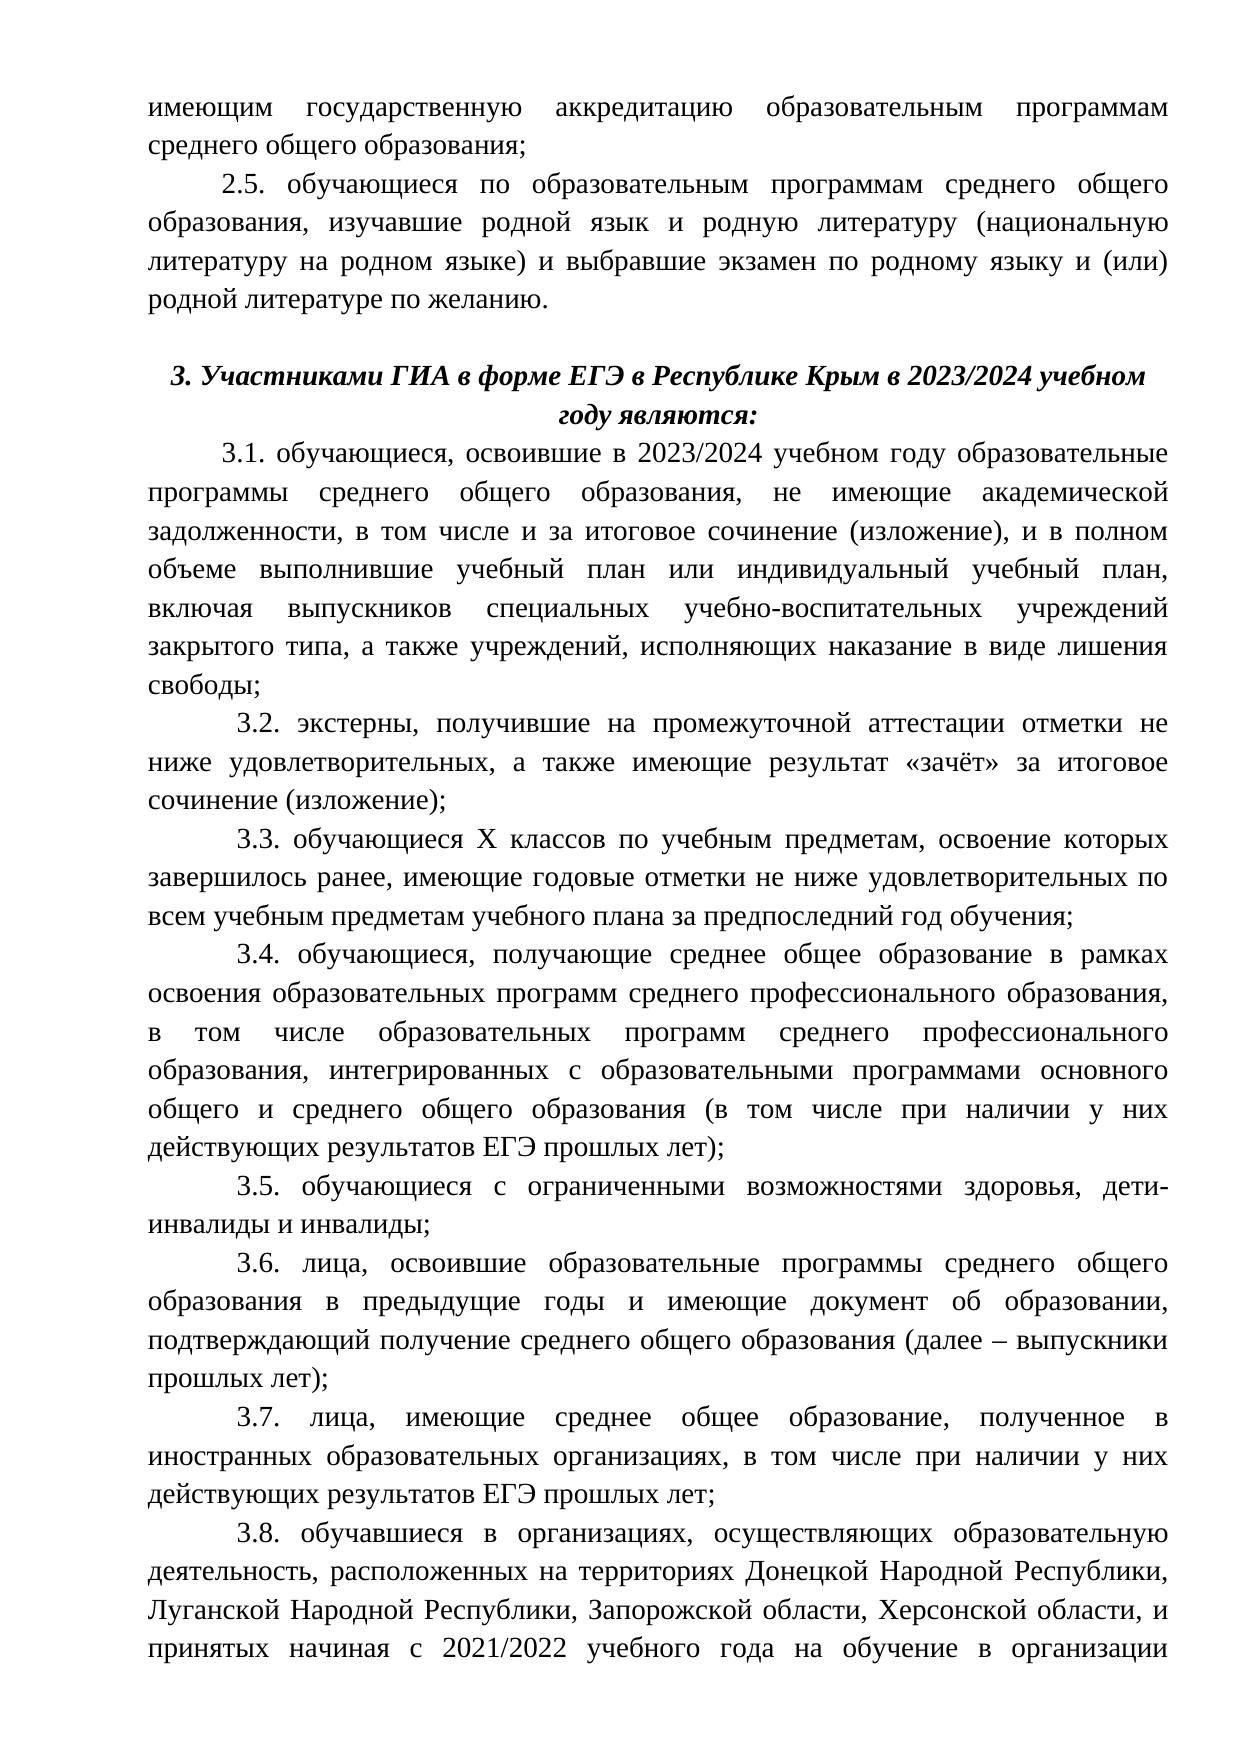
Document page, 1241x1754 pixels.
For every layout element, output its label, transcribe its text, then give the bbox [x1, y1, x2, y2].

text 3.3. обучающиеся Х классов по учебным предметам, освоение которых завершилось ранее, имеющие годовые отметки не ниже удовлетворительных по всем учебным предметам учебного плана за предпоследний год обучения; [148, 821, 1169, 932]
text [148, 1515, 1169, 1664]
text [148, 89, 1169, 161]
text 3.6. лица, освоившие образовательные программы среднего общего образования в предыдущие годы и имеющие документ об образовании, подтверждающий получение среднего общего образования (далее – выпускники прошлых лет); [148, 1245, 1169, 1394]
text 3.5. обучающиеся с ограниченными возможностями здоровья, дети-инвалиды и инвалиды; [148, 1168, 1169, 1240]
text 2.5. обучающиеся по образовательным программам среднего общего образования, изучавшие родной язык и родную литературу (национальную литературу на родном языке) и выбравшие экзамен по родному языку и (или) родной литературе по желанию. [148, 166, 1169, 315]
text 3.7. лица, имеющие среднее общее образование, полученное в иностранных образовательных организациях, в том числе при наличии у них действующих результатов ЕГЭ прошлых лет; [148, 1399, 1169, 1510]
text 3.4. обучающиеся, получающие среднее общее образование в рамках освоения образовательных программ среднего профессионального образования, в том числе образовательных программ среднего профессионального образования, интегрированных с образовательными программами основного общего и среднего общего образования (в том числе при наличии у них действующих результатов ЕГЭ прошлых лет); [148, 937, 1169, 1163]
text 3.2. экстерны, получившие на промежуточной аттестации отметки не ниже удовлетворительных, а также имеющие результат «зачёт» за итоговое сочинение (изложение); [148, 705, 1169, 816]
text 3. Участниками ГИА в форме ЕГЭ в Республике Крым в 2023/2024 учебном году являются: [148, 358, 1169, 431]
text 3.1. обучающиеся, освоившие в 2023/2024 учебном году образовательные программы среднего общего образования, не имеющие академической задолженности, в том числе и за итоговое сочинение (изложение), и в полном объеме выполнившие учебный план или индивидуальный учебный план, включая выпускников специальных учебно-воспитательных учреждений закрытого типа, а также учреждений, исполняющих наказание в виде лишения свободы; [148, 436, 1169, 700]
